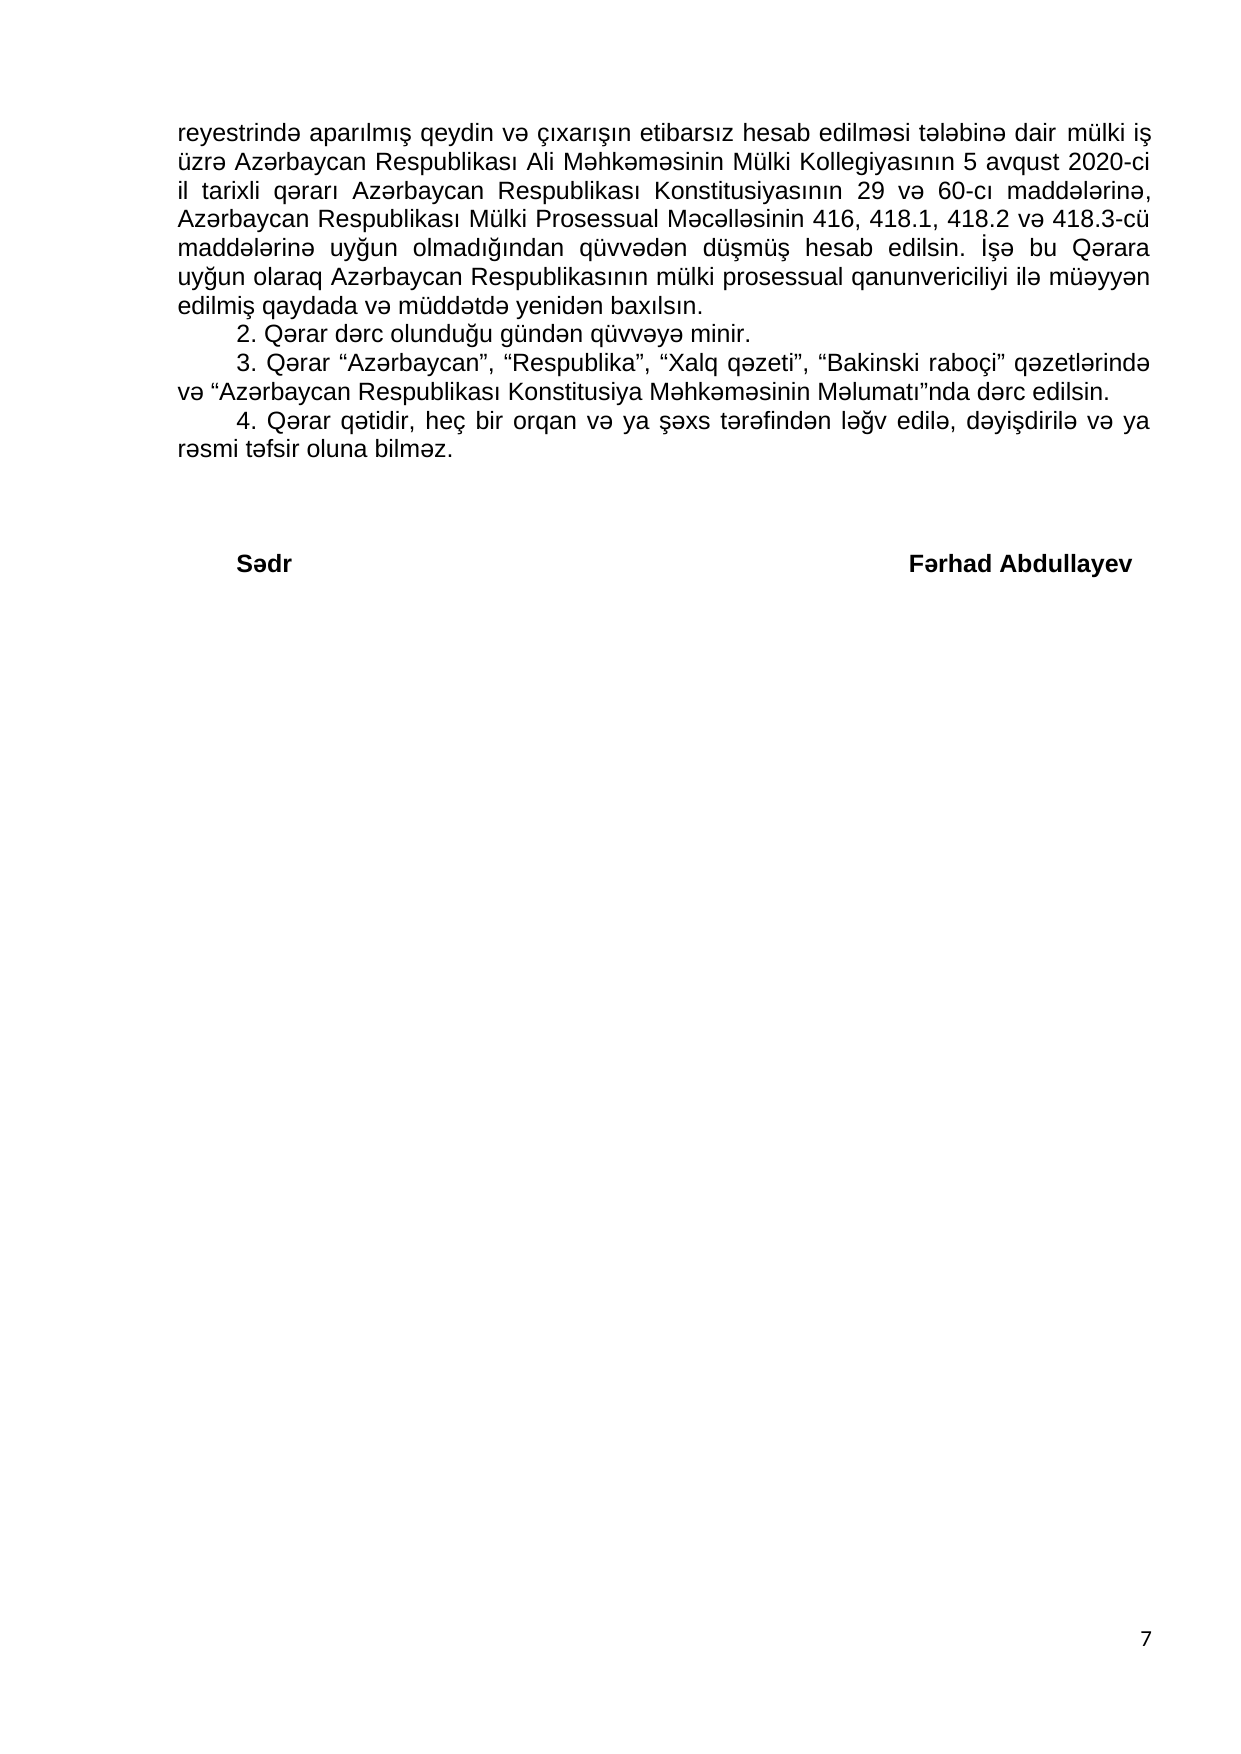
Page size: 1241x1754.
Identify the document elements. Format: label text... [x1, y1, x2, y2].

text 2. Qərar dərc olunduğu gündən qüvvəyə minir. [177, 319, 1152, 348]
text 3. Qərar “Azərbaycan”, “Respublika”, “Xalq qəzeti”, “Bakinski raboçi” qəzetlərində və “Azərbaycan Respublikası Konstitusiya Məhkəməsinin Məlumatı”nda dərc edilsin. [177, 348, 1152, 406]
text 4. Qərar qətidir, heç bir orqan və ya şəxs tərəfindən ləğv edilə, dəyişdirilə və ya rəsmi təfsir oluna bilməz. [177, 406, 1152, 463]
text Sədr Fərhad Abdullayev [177, 549, 1152, 578]
